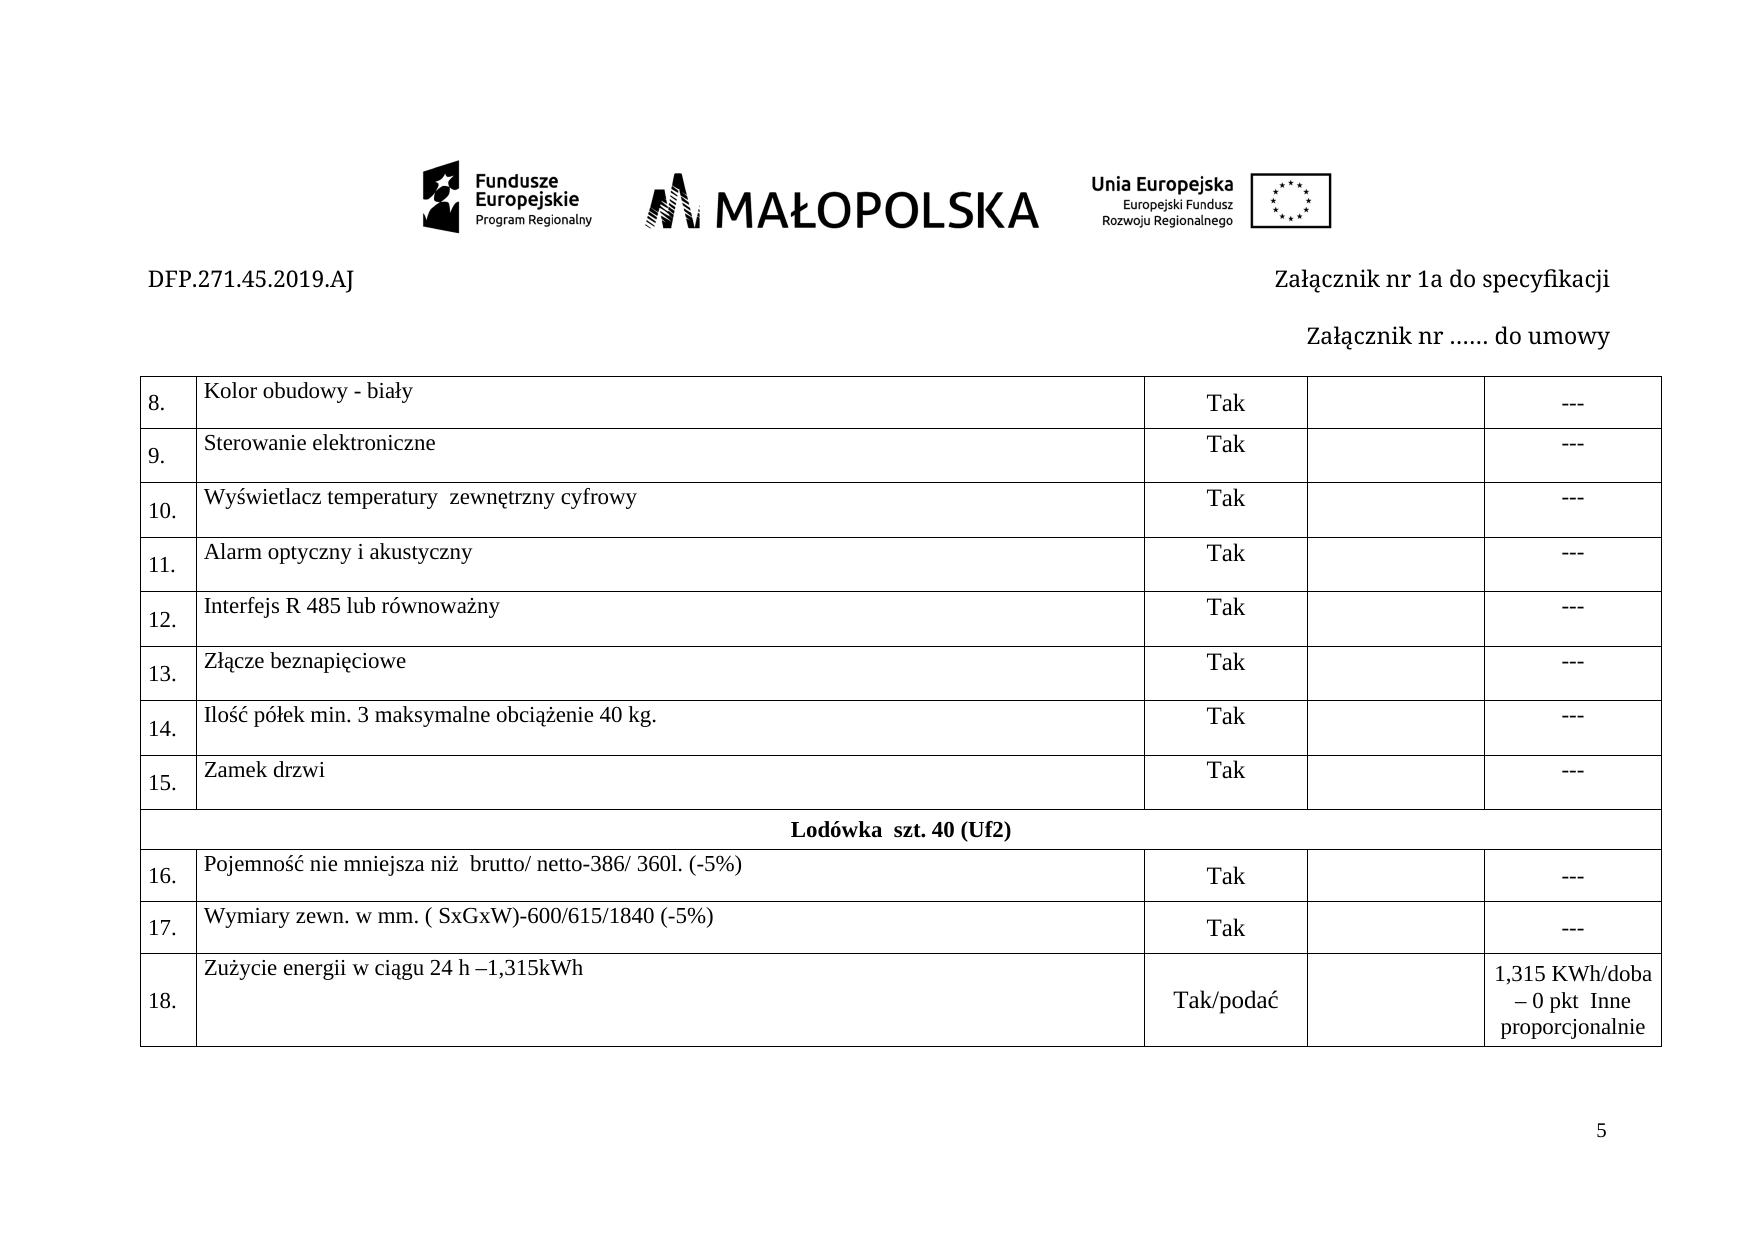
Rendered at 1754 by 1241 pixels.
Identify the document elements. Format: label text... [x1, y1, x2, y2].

table_cell Zamek drzwi [197, 756, 1144, 809]
table_cell --- [1485, 850, 1661, 901]
table_cell Interfejs R 485 lub równoważny [197, 592, 1144, 646]
table_cell [1308, 647, 1484, 700]
table_cell Ilość półek min. 3 maksymalne obciążenie 40 kg. [197, 701, 1144, 754]
table_cell [141, 538, 196, 591]
table_cell --- [1485, 592, 1661, 646]
table_cell [141, 592, 196, 646]
table_cell 1,315 KWh/doba – 0 pkt Inne proporcjonalnie [1485, 954, 1661, 1046]
table_cell Tak [1145, 647, 1307, 700]
table_cell Tak [1145, 592, 1307, 646]
table_cell Tak [1145, 483, 1307, 537]
table_cell Wymiary zewn. w mm. ( SxGxW)-600/615/1840 (-5%) [197, 902, 1144, 953]
table_cell --- [1485, 377, 1661, 428]
table_cell [1308, 592, 1484, 646]
table_cell Tak [1145, 429, 1307, 482]
table_cell --- [1485, 538, 1661, 591]
table_cell --- [1485, 483, 1661, 537]
table_cell [1308, 954, 1484, 1046]
table_cell Lodówka szt. 40 (Uf2) [141, 810, 1661, 849]
table_cell Kolor obudowy - biały [197, 377, 1144, 428]
table_cell --- [1485, 701, 1661, 754]
table_cell Tak/podać [1145, 954, 1307, 1046]
table_cell [141, 701, 196, 754]
table_cell Tak [1145, 902, 1307, 953]
table_cell Złącze beznapięciowe [197, 647, 1144, 700]
table_cell [1308, 483, 1484, 537]
table_cell --- [1485, 429, 1661, 482]
table_cell --- [1485, 902, 1661, 953]
table_cell [141, 756, 196, 809]
table_cell Alarm optyczny i akustyczny [197, 538, 1144, 591]
table_cell Wyświetlacz temperatury zewnętrzny cyfrowy [197, 483, 1144, 537]
table_cell [141, 850, 196, 901]
table_cell [141, 647, 196, 700]
table_cell [1308, 538, 1484, 591]
table_cell [141, 954, 196, 1046]
table_cell Tak [1145, 701, 1307, 754]
table_cell [1308, 377, 1484, 428]
table_cell [141, 377, 196, 428]
table_cell --- [1485, 756, 1661, 809]
table_cell [1308, 850, 1484, 901]
table_cell [141, 429, 196, 482]
picture [405, 142, 1349, 251]
table_cell --- [1485, 647, 1661, 700]
table_cell Pojemność nie mniejsza niż brutto/ netto-386/ 360l. (-5%) [197, 850, 1144, 901]
table_cell Tak [1145, 538, 1307, 591]
table_cell [141, 902, 196, 953]
table_cell Zużycie energii w ciągu 24 h –1,315kWh [197, 954, 1144, 1046]
table_cell [1308, 756, 1484, 809]
table_cell [1308, 429, 1484, 482]
table_cell [1308, 902, 1484, 953]
table_cell [1308, 701, 1484, 754]
table_cell Tak [1145, 756, 1307, 809]
table_cell Tak [1145, 850, 1307, 901]
table_cell [141, 483, 196, 537]
table_cell Tak [1145, 377, 1307, 428]
table_cell Sterowanie elektroniczne [197, 429, 1144, 482]
